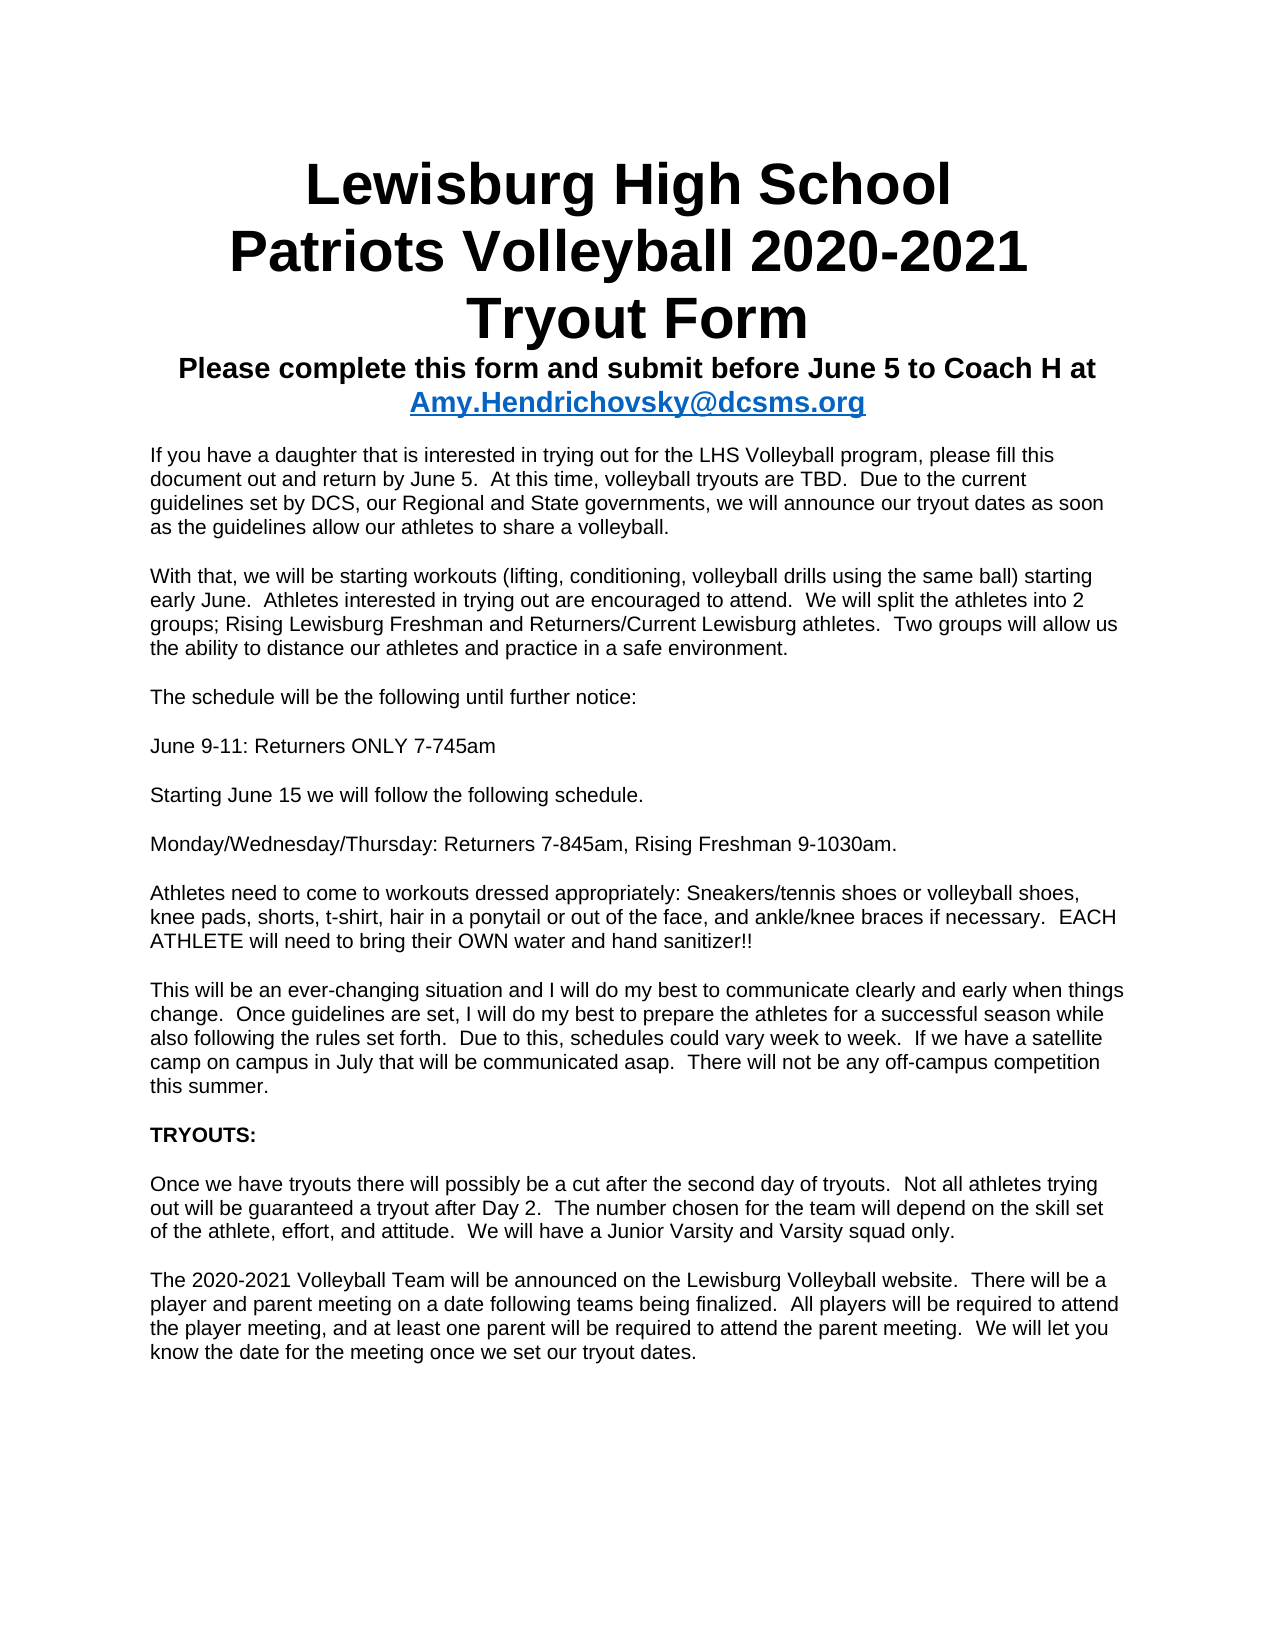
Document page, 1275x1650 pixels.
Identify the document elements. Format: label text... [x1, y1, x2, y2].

text Starting June 15 we will follow the following schedule. [150, 783, 1125, 807]
text If you have a daughter that is interested in trying out for the LHS Volleyball program, please fill this document out and return by June 5. At this time, volleyball tryouts are TBD. Due to the current guidelines set by DCS, our Regional and State governments, we will announce our tryout dates as soon as the guidelines allow our athletes to share a volleyball. [150, 443, 1125, 539]
text Lewisburg High School [150, 150, 1125, 217]
text With that, we will be starting workouts (lifting, conditioning, volleyball drills using the same ball) starting early June. Athletes interested in trying out are encouraged to attend. We will split the athletes into 2 groups; Rising Lewisburg Freshman and Returners/Current Lewisburg athletes. Two groups will allow us the ability to distance our athletes and practice in a safe environment. [150, 564, 1125, 660]
text Once we have tryouts there will possibly be a cut after the second day of tryouts. Not all athletes trying out will be guaranteed a tryout after Day 2. The number chosen for the team will depend on the skill set of the athlete, effort, and attitude. We will have a Junior Varsity and Varsity squad only. [150, 1171, 1125, 1243]
text This will be an ever-changing situation and I will do my best to communicate clearly and early when things change. Once guidelines are set, I will do my best to prepare the athletes for a successful season while also following the rules set forth. Due to this, schedules could vary week to week. If we have a satellite camp on campus in July that will be communicated asap. There will not be any off-campus competition this summer. [150, 978, 1125, 1097]
text The 2020-2021 Volleyball Team will be announced on the Lewisburg Volleyball website. There will be a player and parent meeting on a date following teams being finalized. All players will be required to attend the player meeting, and at least one parent will be required to attend the parent meeting. We will let you know the date for the meeting once we set our tryout dates. [150, 1268, 1125, 1364]
text Tryout Form [150, 284, 1125, 351]
text Athletes need to come to workouts dressed appropriately: Sneakers/tennis shoes or volleyball shoes, knee pads, shorts, t-shirt, hair in a ponytail or out of the face, and ankle/knee braces if necessary. EACH ATHLETE will need to bring their OWN water and hand sanitizer!! [150, 881, 1125, 953]
text Please complete this form and submit before June 5 to Coach H at Amy.Hendrichovsky@dcsms.org [150, 351, 1125, 418]
text The schedule will be the following until further notice: [150, 685, 1125, 709]
text Monday/Wednesday/Thursday: Returners 7-845am, Rising Freshman 9-1030am. [150, 832, 1125, 856]
text Patriots Volleyball 2020-2021 [150, 217, 1125, 284]
text TRYOUTS: [150, 1122, 1125, 1146]
text June 9-11: Returners ONLY 7-745am [150, 734, 1125, 758]
